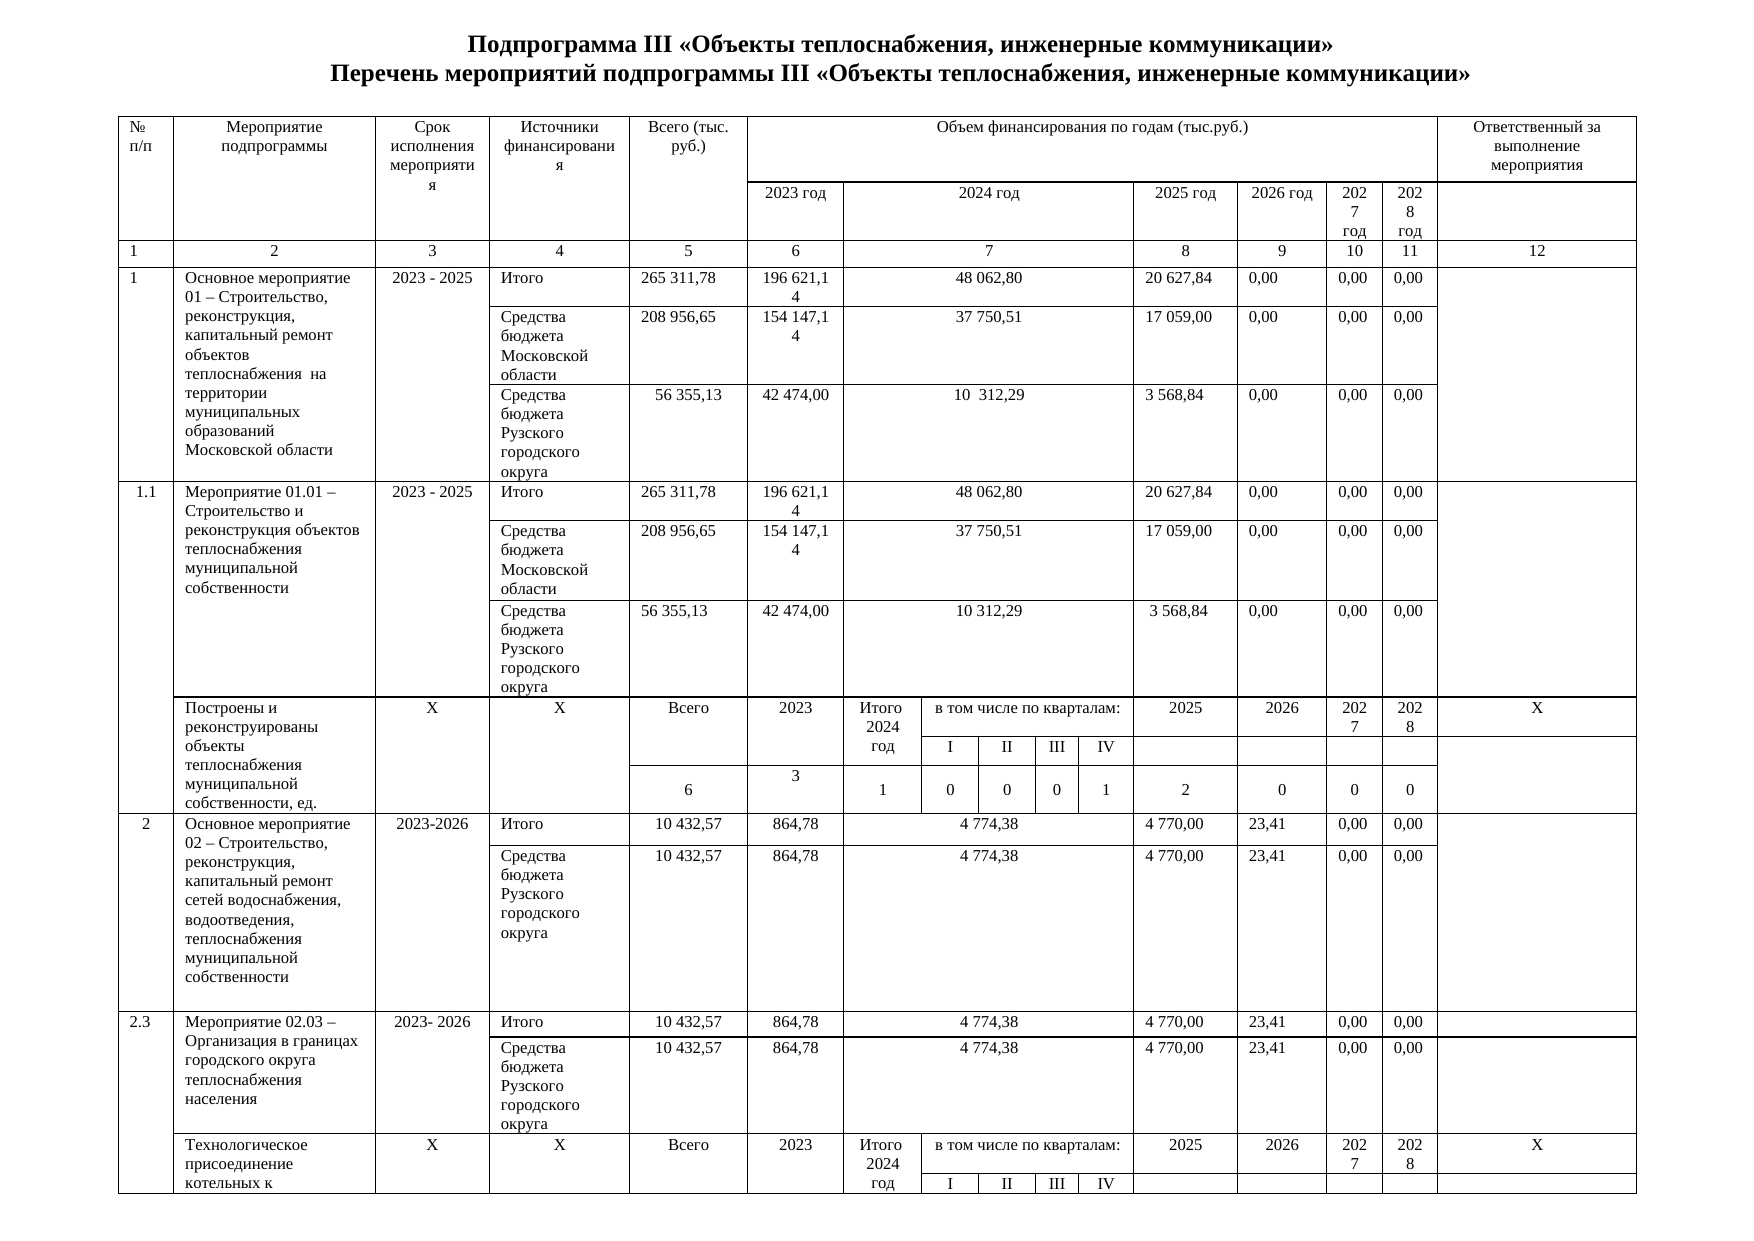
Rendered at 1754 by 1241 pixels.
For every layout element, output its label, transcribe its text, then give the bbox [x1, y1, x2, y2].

table_cell 0,00 [1383, 601, 1437, 696]
table_cell 2027 [1327, 698, 1382, 736]
table_cell Х [376, 698, 489, 812]
table_cell [1327, 1174, 1382, 1193]
table_cell Построены и реконструированы объекты теплоснабжения муниципальной собственности, ед. [174, 698, 375, 812]
table_cell [1383, 737, 1437, 764]
table_cell 0,00 [1238, 521, 1326, 599]
table_cell 864,78 [748, 1038, 843, 1133]
table_cell Мероприятие 01.01 – Строительство и реконструкция объектов теплоснабжения муниципальной собственности [174, 482, 375, 696]
table_cell 0 [1036, 766, 1078, 812]
table_cell 8 [1134, 241, 1237, 267]
table_cell 0,00 [1383, 482, 1437, 520]
table_cell 10 [1327, 241, 1382, 267]
table_cell 17 059,00 [1134, 521, 1237, 599]
table_cell Итого 2024 год [844, 1134, 921, 1193]
table_cell II [979, 1174, 1035, 1193]
table_cell IV [1079, 1174, 1133, 1193]
table_cell [1438, 1038, 1636, 1133]
table_cell Основное мероприятие 01 – Строительство, реконструкция, капитальный ремонт объектов теплоснабжения на территории муниципальных образований Московской области [174, 268, 375, 481]
table_cell Средства бюджета Московской области [490, 521, 629, 599]
table_cell 0 [1238, 766, 1326, 812]
table_cell 1 [1079, 766, 1133, 812]
table_cell 864,78 [748, 814, 843, 845]
table_cell 0,00 [1383, 1012, 1437, 1036]
table_cell 0,00 [1327, 1038, 1382, 1133]
table_cell 0 [922, 766, 978, 812]
table_cell 154 147,14 [748, 307, 843, 384]
table_cell 2 [1134, 766, 1237, 812]
table_header Источники финансирования [490, 117, 629, 240]
table_cell 0,00 [1383, 385, 1437, 481]
table_cell в том числе по кварталам: [922, 698, 1133, 736]
table_cell 37 750,51 [844, 521, 1133, 599]
table_cell Итого [490, 1012, 629, 1036]
table_cell Средства бюджета Рузского городского округа [490, 385, 629, 481]
table_cell 10 432,57 [630, 1012, 747, 1036]
table_cell [1238, 737, 1326, 764]
table_cell 0,00 [1238, 385, 1326, 481]
table_cell 0,00 [1383, 814, 1437, 845]
table_cell 0,00 [1383, 307, 1437, 384]
table_cell Технологическое присоединение котельных к инженерным сетям, шт. [174, 1134, 375, 1193]
table_cell 0,00 [1238, 482, 1326, 520]
table_cell 42 474,00 [748, 601, 843, 696]
table_cell 0,00 [1238, 307, 1326, 384]
table_cell 3 568,84 [1134, 385, 1237, 481]
table_cell [1438, 1174, 1636, 1193]
table_cell [1438, 268, 1636, 481]
table_cell 23,41 [1238, 1012, 1326, 1036]
table_cell 6 [748, 241, 843, 267]
table_cell 2 [119, 814, 173, 1011]
table_cell 1 [119, 241, 173, 267]
table_cell Средства бюджета Рузского городского округа [490, 601, 629, 696]
table_cell Основное мероприятие 02 – Строительство, реконструкция, капитальный ремонт сетей водоснабжения, водоотведения, теплоснабжения муниципальной собственности [174, 814, 375, 1011]
table_cell Х [376, 1134, 489, 1193]
table_cell 3 [376, 241, 489, 267]
table_cell 4 [490, 241, 629, 267]
table_cell 6 [630, 766, 747, 812]
table_cell [1438, 737, 1636, 812]
table_cell 23,41 [1238, 814, 1326, 845]
table_cell 2026 [1238, 698, 1326, 736]
table_cell Всего [630, 698, 747, 764]
table_cell 4 774,38 [844, 814, 1133, 845]
table_cell 208 956,65 [630, 307, 747, 384]
table_cell 2024 год [844, 183, 1133, 240]
table_cell 265 311,78 [630, 268, 747, 306]
table_cell [1327, 737, 1382, 764]
table_cell [1438, 814, 1636, 1011]
table_cell 0,00 [1327, 268, 1382, 306]
table_cell 7 [844, 241, 1133, 267]
table_cell 0,00 [1238, 268, 1326, 306]
table_cell [1134, 1174, 1237, 1193]
table_cell 0,00 [1383, 268, 1437, 306]
table_cell 2.3 [119, 1012, 173, 1193]
table_cell [1438, 183, 1636, 240]
table_cell 864,78 [748, 846, 843, 1011]
table_cell X [1438, 1134, 1636, 1173]
table_cell 196 621,14 [748, 268, 843, 306]
table_cell 265 311,78 [630, 482, 747, 520]
table_cell [1438, 1012, 1636, 1036]
table_cell 864,78 [748, 1012, 843, 1036]
table_header Объем финансирования по годам (тыс.руб.) [748, 117, 1437, 181]
table_cell 4 770,00 [1134, 1012, 1237, 1036]
table_cell 0 [979, 766, 1035, 812]
table_cell 2025 [1134, 698, 1237, 736]
text Подпрограмма III «Объекты теплоснабжения, инженерные коммуникации» [118, 29, 1683, 58]
table_header Ответственный за выполнение мероприятия [1438, 117, 1636, 181]
table_cell 2025 [1134, 1134, 1237, 1173]
table_cell 4 770,00 [1134, 1038, 1237, 1133]
table_cell 0,00 [1327, 1012, 1382, 1036]
table_cell 0,00 [1327, 846, 1382, 1011]
table_cell 2023-2026 [376, 814, 489, 1011]
table_cell 2026 [1238, 1134, 1326, 1173]
table_cell 2026 год [1238, 183, 1326, 240]
table_cell 17 059,00 [1134, 307, 1237, 384]
table_cell 2027 [1327, 1134, 1382, 1173]
table_cell 56 355,13 [630, 385, 747, 481]
table_cell 20 627,84 [1134, 268, 1237, 306]
table_cell 0,00 [1327, 307, 1382, 384]
table_cell 10 432,57 [630, 814, 747, 845]
table_cell 4 770,00 [1134, 814, 1237, 845]
table_cell 4 774,38 [844, 846, 1133, 1011]
table_cell 4 774,38 [844, 1038, 1133, 1133]
table_cell 0,00 [1383, 521, 1437, 599]
table_cell 208 956,65 [630, 521, 747, 599]
table_cell I [922, 1174, 978, 1193]
table_cell 12 [1438, 241, 1636, 267]
table_cell Итого [490, 814, 629, 845]
table_cell [1383, 1174, 1437, 1193]
table_cell 37 750,51 [844, 307, 1133, 384]
table_header № п/п [119, 117, 173, 240]
table_cell I [922, 737, 978, 764]
table_cell 2023 [748, 698, 843, 764]
table_cell 2028 год [1383, 183, 1437, 240]
table_cell 10 432,57 [630, 1038, 747, 1133]
table_cell 10 312,29 [844, 385, 1133, 481]
table_cell II [979, 737, 1035, 764]
table_cell Итого [490, 482, 629, 520]
table_cell Средства бюджета Московской области [490, 307, 629, 384]
table_cell 1 [844, 766, 921, 812]
table_cell 3 568,84 [1134, 601, 1237, 696]
table_header Срок исполнения мероприятия [376, 117, 489, 240]
table_cell 2023- 2026 [376, 1012, 489, 1133]
table_cell Х [490, 1134, 629, 1193]
table_header Всего (тыс. руб.) [630, 117, 747, 240]
table_cell 20 627,84 [1134, 482, 1237, 520]
table_cell III [1036, 737, 1078, 764]
table_cell 10 432,57 [630, 846, 747, 1011]
table_cell 0,00 [1327, 385, 1382, 481]
table_cell Итого [490, 268, 629, 306]
table_cell 2027 год [1327, 183, 1382, 240]
table_cell 0,00 [1383, 846, 1437, 1011]
table_cell 23,41 [1238, 846, 1326, 1011]
table_cell 9 [1238, 241, 1326, 267]
table_cell [1438, 482, 1636, 696]
table_cell 2028 [1383, 698, 1437, 736]
table_cell 0,00 [1327, 482, 1382, 520]
table_cell 0 [1327, 766, 1382, 812]
table_cell в том числе по кварталам: [922, 1134, 1133, 1173]
table_cell 0,00 [1327, 521, 1382, 599]
table_cell Итого 2024 год [844, 698, 921, 764]
table_cell Х [490, 698, 629, 812]
table_cell 1.1 [119, 482, 173, 812]
text Перечень мероприятий подпрограммы III «Объекты теплоснабжения, инженерные коммуникации» [118, 58, 1683, 87]
table_cell 0 [1383, 766, 1437, 812]
table_cell Всего [630, 1134, 747, 1193]
table_cell 48 062,80 [844, 268, 1133, 306]
table_cell 2 [174, 241, 375, 267]
table_header Мероприятие подпрограммы [174, 117, 375, 240]
table_cell 0,00 [1327, 814, 1382, 845]
table_cell Мероприятие 02.03 – Организация в границах городского округа теплоснабжения населения [174, 1012, 375, 1133]
table_cell Средства бюджета Рузского городского округа [490, 846, 629, 1011]
table_cell 42 474,00 [748, 385, 843, 481]
table_cell 2023 - 2025 [376, 268, 489, 481]
table_cell 5 [630, 241, 747, 267]
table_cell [490, 1038, 629, 1133]
table_cell 48 062,80 [844, 482, 1133, 520]
table_cell 0,00 [1327, 601, 1382, 696]
table_cell [1134, 737, 1237, 764]
table_cell 154 147,14 [748, 521, 843, 599]
table_cell [1238, 1174, 1326, 1193]
table_cell 1 [119, 268, 173, 481]
table_cell III [1036, 1174, 1078, 1193]
table_cell 2023 [748, 1134, 843, 1193]
table_cell 2023 год [748, 183, 843, 240]
table_cell 4 770,00 [1134, 846, 1237, 1011]
table_cell 2025 год [1134, 183, 1237, 240]
table_cell 11 [1383, 241, 1437, 267]
table_cell 3 [748, 766, 843, 812]
table_cell 2023 - 2025 [376, 482, 489, 696]
table_cell 56 355,13 [630, 601, 747, 696]
table_cell 4 774,38 [844, 1012, 1133, 1036]
table_cell 0,00 [1383, 1038, 1437, 1133]
table_cell 0,00 [1238, 601, 1326, 696]
table_cell IV [1079, 737, 1133, 764]
table_cell 10 312,29 [844, 601, 1133, 696]
table_cell X [1438, 698, 1636, 736]
table_cell 23,41 [1238, 1038, 1326, 1133]
table_cell 2028 [1383, 1134, 1437, 1173]
table_cell 196 621,14 [748, 482, 843, 520]
